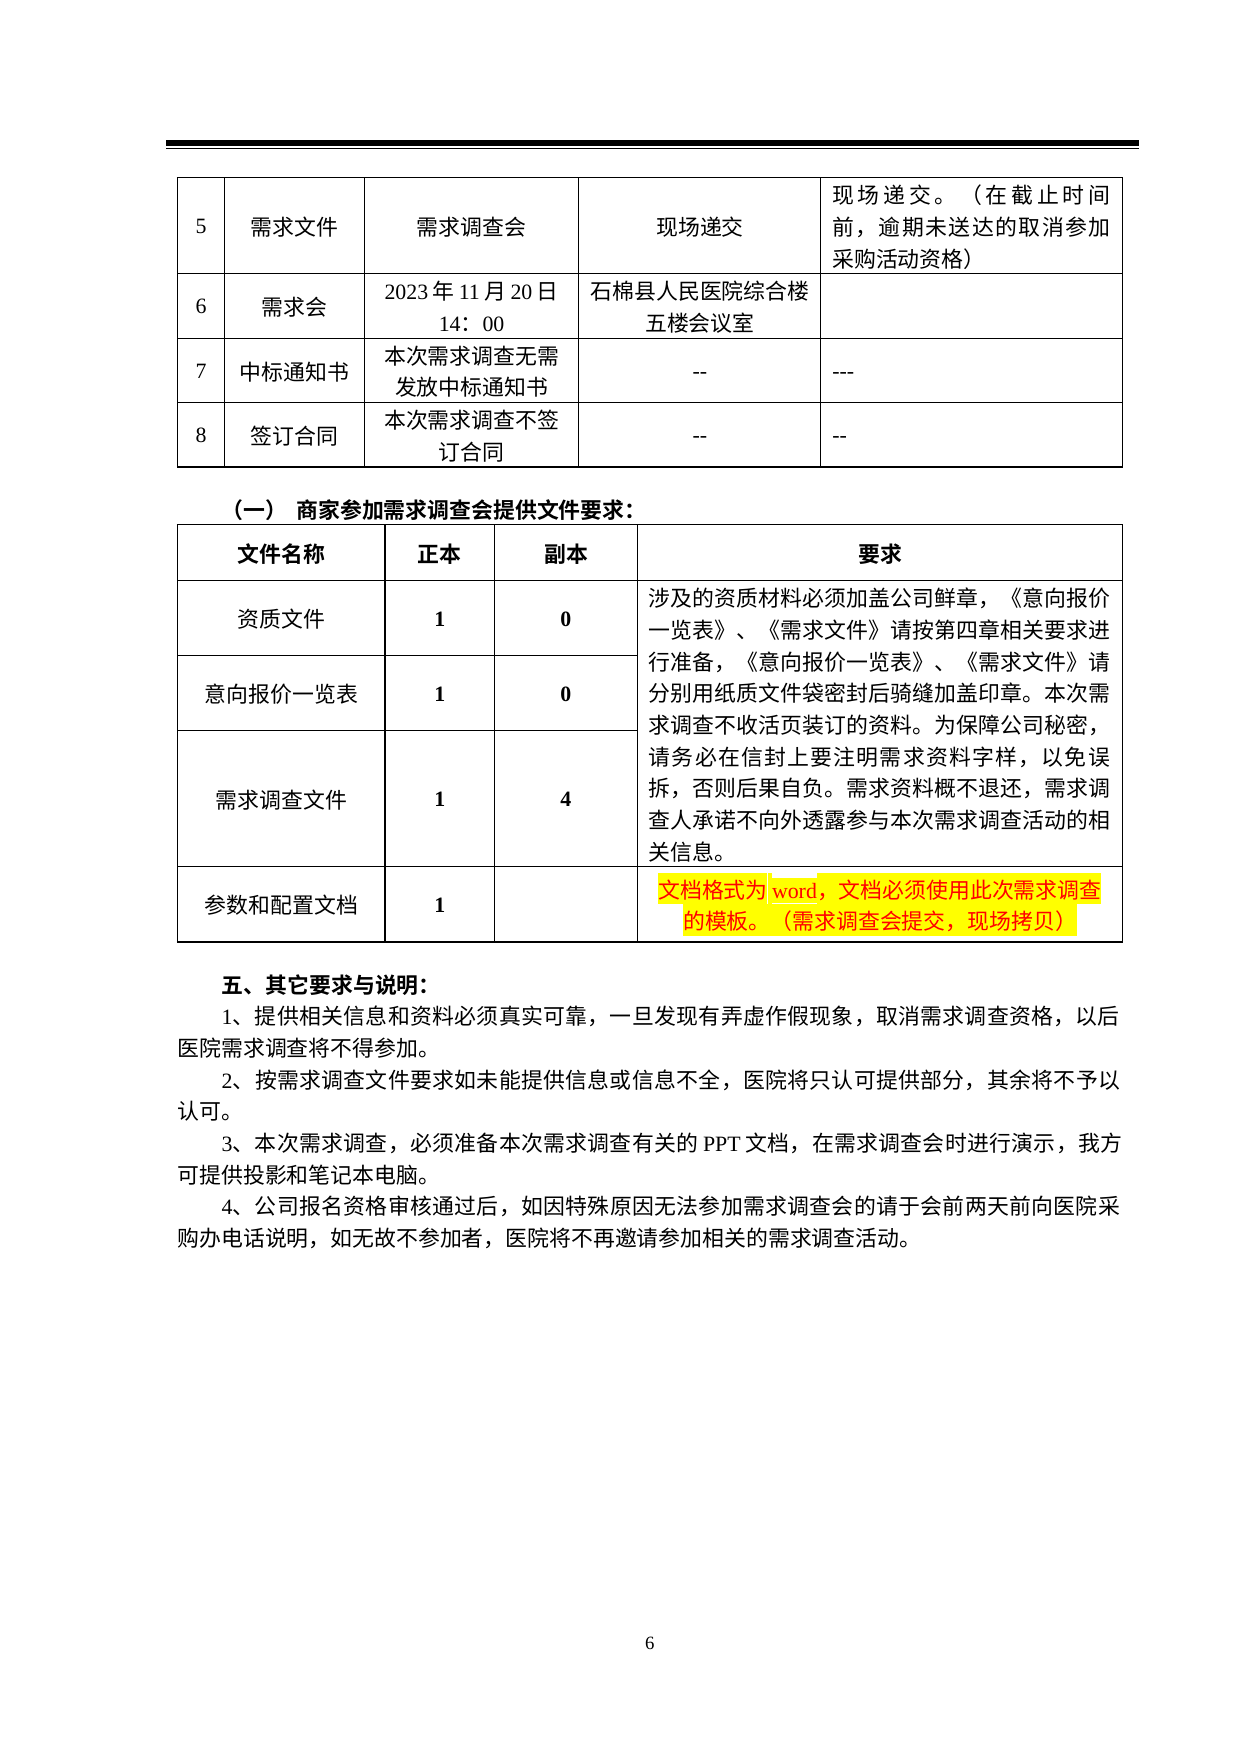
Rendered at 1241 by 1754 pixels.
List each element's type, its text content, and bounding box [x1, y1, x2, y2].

table_cell --- [821, 339, 1122, 402]
table_header 要求 [638, 525, 1122, 580]
table_cell 1 [386, 581, 494, 655]
table_cell [495, 867, 637, 941]
text 2、按需求调查文件要求如未能提供信息或信息不全，医院将只认可提供部分，其余将不予以认可。 [177, 1063, 1122, 1126]
table_cell 需求会 [225, 274, 364, 338]
text 4、公司报名资格审核通过后，如因特殊原因无法参加需求调查会的请于会前两天前向医院采购办电话说明，如无故不参加者，医院将不再邀请参加相关的需求调查活动。 [177, 1189, 1122, 1253]
table_cell 石棉县人民医院综合楼五楼会议室 [579, 274, 820, 338]
table_cell 4 [495, 731, 637, 866]
table_cell 需求调查会 [365, 178, 578, 273]
table_cell 0 [495, 581, 637, 655]
table_cell 现场递交 [579, 178, 820, 273]
table_cell [821, 274, 1122, 338]
text 五、其它要求与说明： [177, 968, 1122, 999]
table_cell -- [821, 403, 1122, 466]
table_cell 资质文件 [178, 581, 384, 655]
table_cell 本次需求调查无需发放中标通知书 [365, 339, 578, 402]
table_cell 文档格式为word，文档必须使用此次需求调查的模板。（需求调查会提交，现场拷贝） [638, 867, 1122, 941]
table_cell -- [579, 339, 820, 402]
table_cell 1 [386, 867, 494, 941]
table_cell 0 [495, 656, 637, 730]
table_cell 5 [178, 178, 224, 273]
table_cell 8 [178, 403, 224, 466]
table_cell 1 [386, 656, 494, 730]
table_cell 1 [386, 731, 494, 866]
table_header 文件名称 [178, 525, 384, 580]
table_cell 需求文件 [225, 178, 364, 273]
table_cell 本次需求调查不签订合同 [365, 403, 578, 466]
text 1、提供相关信息和资料必须真实可靠，一旦发现有弄虚作假现象，取消需求调查资格，以后医院需求调查将不得参加。 [177, 999, 1122, 1063]
text 3、本次需求调查，必须准备本次需求调查有关的PPT文档，在需求调查会时进行演示，我方可提供投影和笔记本电脑。 [177, 1126, 1122, 1189]
table_header 副本 [495, 525, 637, 580]
table_cell 中标通知书 [225, 339, 364, 402]
table_cell -- [579, 403, 820, 466]
table_cell 意向报价一览表 [178, 656, 384, 730]
table_cell 涉及的资质材料必须加盖公司鲜章，《意向报价一览表》、《需求文件》请按第四章相关要求进行准备，《意向报价一览表》、《需求文件》请分别用纸质文件袋密封后骑缝加盖印章。本次需求调查不收活页装订的资料。为保障公司秘密，请务必在信封上要注明需求资料字样，以免误拆，否则后果自负。需求资料概不退还，需求调查人承诺不向外透露参与本次需求调查活动的相关信息。 [638, 581, 1122, 866]
list 商家参加需求调查会提供文件要求： [221, 493, 1122, 524]
table_cell 6 [178, 274, 224, 338]
table_cell 7 [178, 339, 224, 402]
table_cell 签订合同 [225, 403, 364, 466]
table_cell 现场递交。（在截止时间前，逾期未送达的取消参加采购活动资格） [821, 178, 1122, 273]
table_cell 参数和配置文档 [178, 867, 384, 941]
table_header 正本 [386, 525, 494, 580]
table_cell 2023年11月20日 14：00 [365, 274, 578, 338]
table_cell 需求调查文件 [178, 731, 384, 866]
